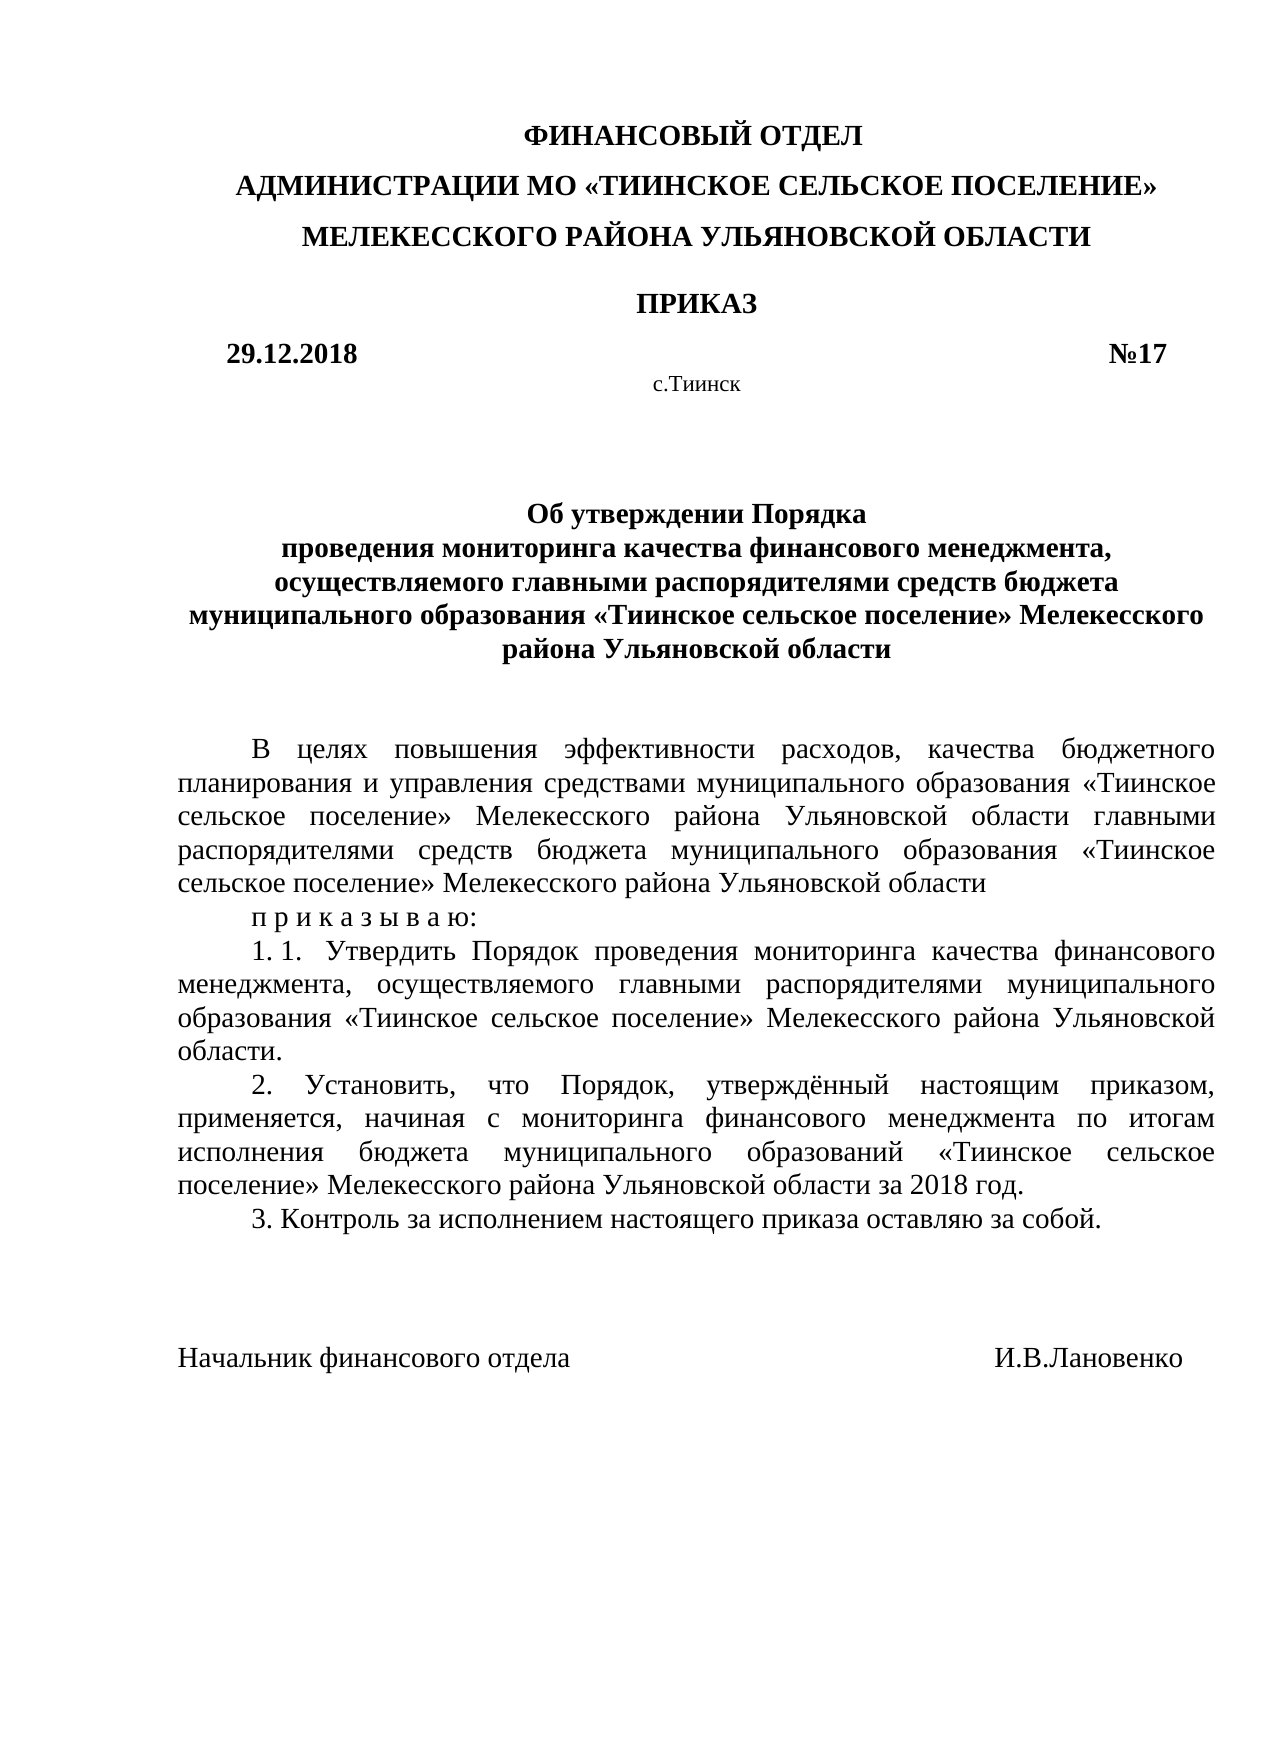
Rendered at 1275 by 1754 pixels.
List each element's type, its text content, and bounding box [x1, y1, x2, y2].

text Начальник финансового отдела И.В.Лановенко [177, 1340, 1216, 1374]
text 1. 1. Утвердить Порядок проведения мониторинга качества финансового менеджмента, осуществляемого главными распорядителями муниципального образования «Тиинское сельское поселение» Мелекесского района Ульяновской области. [177, 933, 1216, 1067]
text 29.12.2018 №17 [177, 336, 1216, 370]
text 3. Контроль за исполнением настоящего приказа оставляю за собой. [177, 1201, 1217, 1234]
text ФИНАНСОВЫЙ ОТДЕЛ АДМИНИСТРАЦИИ МО «ТИИНСКОЕ СЕЛЬСКОЕ ПОСЕЛЕНИЕ» [177, 118, 1216, 202]
text ПРИКАЗ [177, 286, 1216, 319]
text с.Тиинск [177, 370, 1216, 396]
text Об утверждении Порядка [177, 497, 1216, 530]
text проведения мониторинга качества финансового менеджмента, осуществляемого главными распорядителями средств бюджета муниципального образования «Тиинское сельское поселение» Мелекесского района Ульяновской области [177, 530, 1216, 664]
text 2. Установить, что Порядок, утверждённый настоящим приказом, применяется, начиная с мониторинга финансового менеджмента по итогам исполнения бюджета муниципального образований «Тиинское сельское поселение» Мелекесского района Ульяновской области за 2018 год. [177, 1067, 1216, 1201]
text В целях повышения эффективности расходов, качества бюджетного планирования и управления средствами муниципального образования «Тиинское сельское поселение» Мелекесского района Ульяновской области главными распорядителями средств бюджета муниципального образования «Тиинское сельское поселение» Мелекесского района Ульяновской области [177, 731, 1216, 899]
text МЕЛЕКЕССКОГО РАЙОНА УЛЬЯНОВСКОЙ ОБЛАСТИ [177, 219, 1216, 252]
text п р и к а з ы в а ю: [177, 899, 1216, 933]
